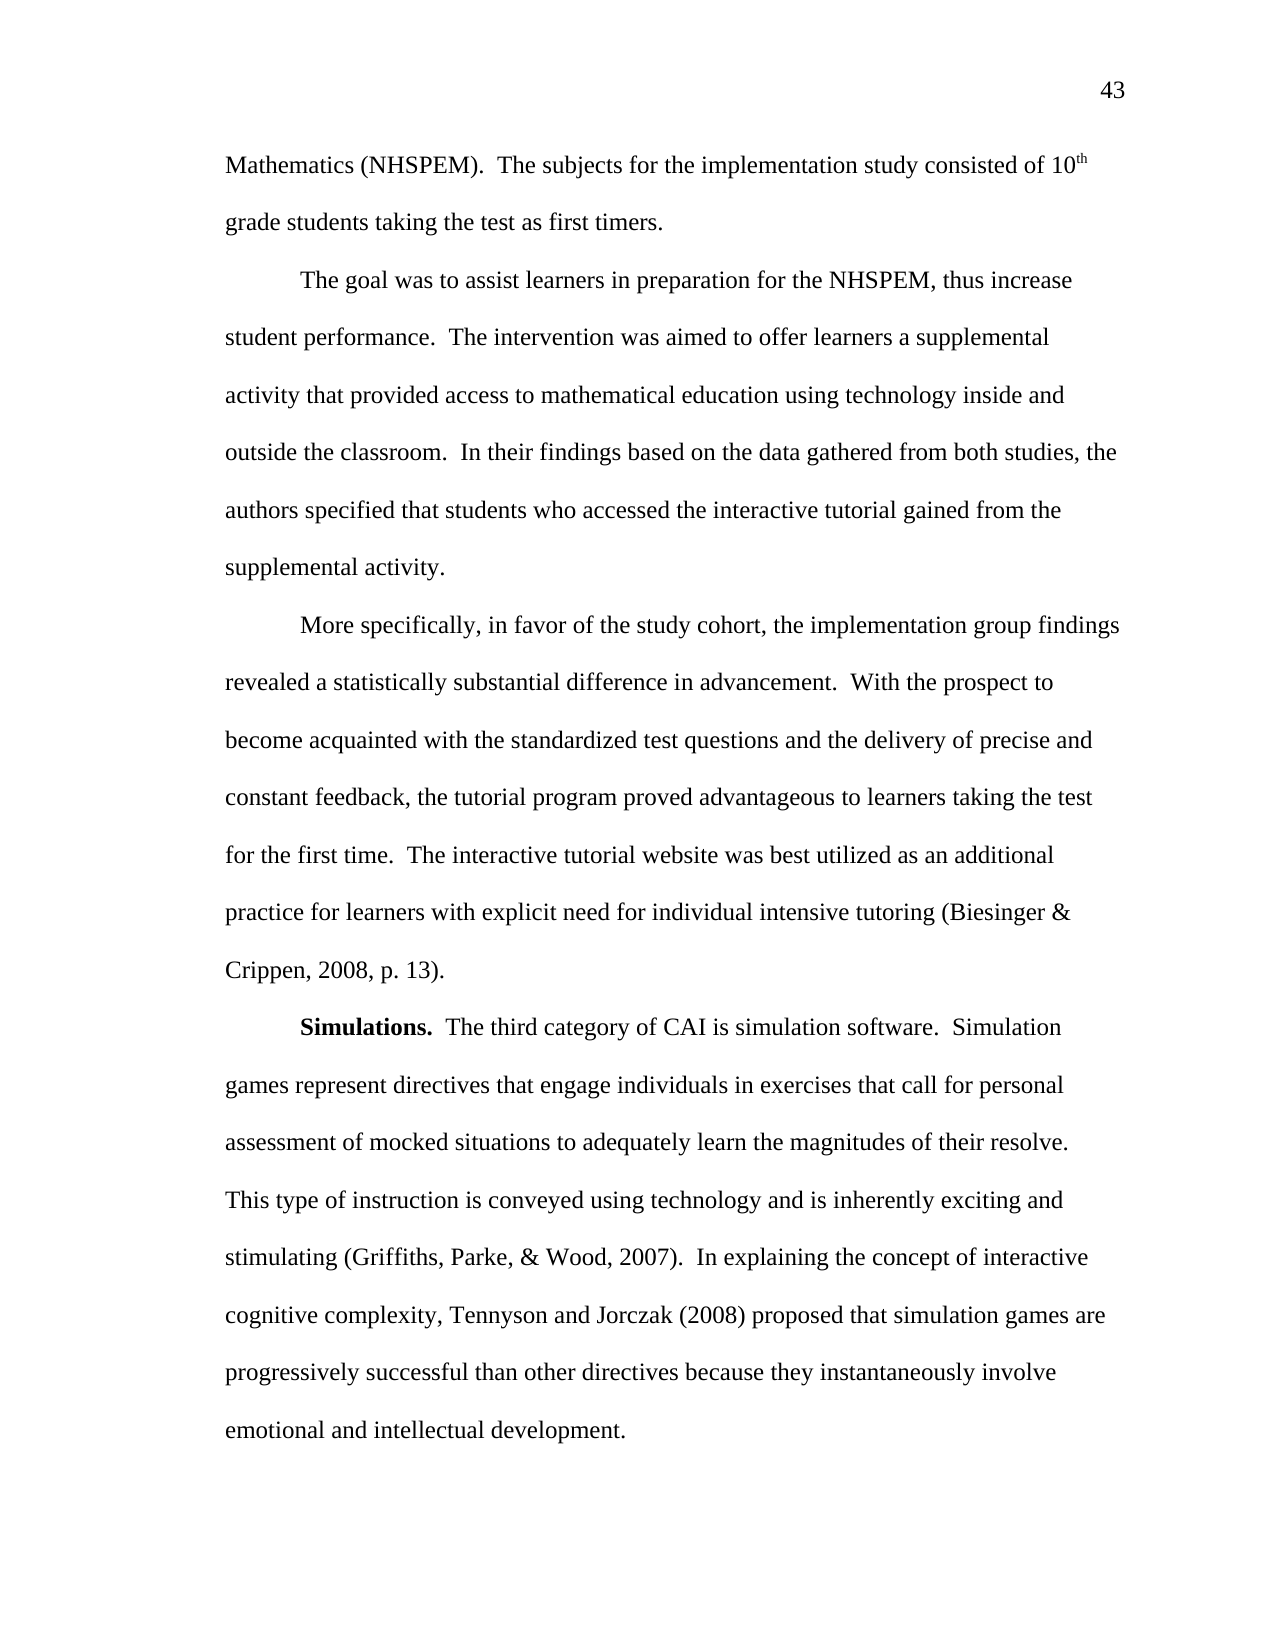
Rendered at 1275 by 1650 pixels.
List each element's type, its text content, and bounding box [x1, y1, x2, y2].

text The goal was to assist learners in preparation for the NHSPEM, thus increase student performance. The intervention was aimed to offer learners a supplemental activity that provided access to mathematical education using technology inside and outside the classroom. In their findings based on the data gathered from both studies, the authors specified that students who accessed the interactive tutorial gained from the supplemental activity. [225, 265, 1125, 581]
text More specifically, in favor of the study cohort, the implementation group findings revealed a statistically substantial difference in advancement. With the prospect to become acquainted with the standardized test questions and the delivery of precise and constant feedback, the tutorial program proved advantageous to learners taking the test for the first time. The interactive tutorial website was best utilized as an additional practice for learners with explicit need for individual intensive tutoring (Biesinger & Crippen, 2008, p. 13). [225, 610, 1125, 984]
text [225, 150, 1125, 236]
text Simulations. The third category of CAI is simulation software. Simulation games represent directives that engage individuals in exercises that call for personal assessment of mocked situations to adequately learn the magnitudes of their resolve. This type of instruction is conveyed using technology and is inherently exciting and stimulating (Griffiths, Parke, & Wood, 2007). In explaining the concept of interactive cognitive complexity, Tennyson and Jorczak (2008) proposed that simulation games are progressively successful than other directives because they instantaneously involve emotional and intellectual development. [225, 1012, 1125, 1444]
